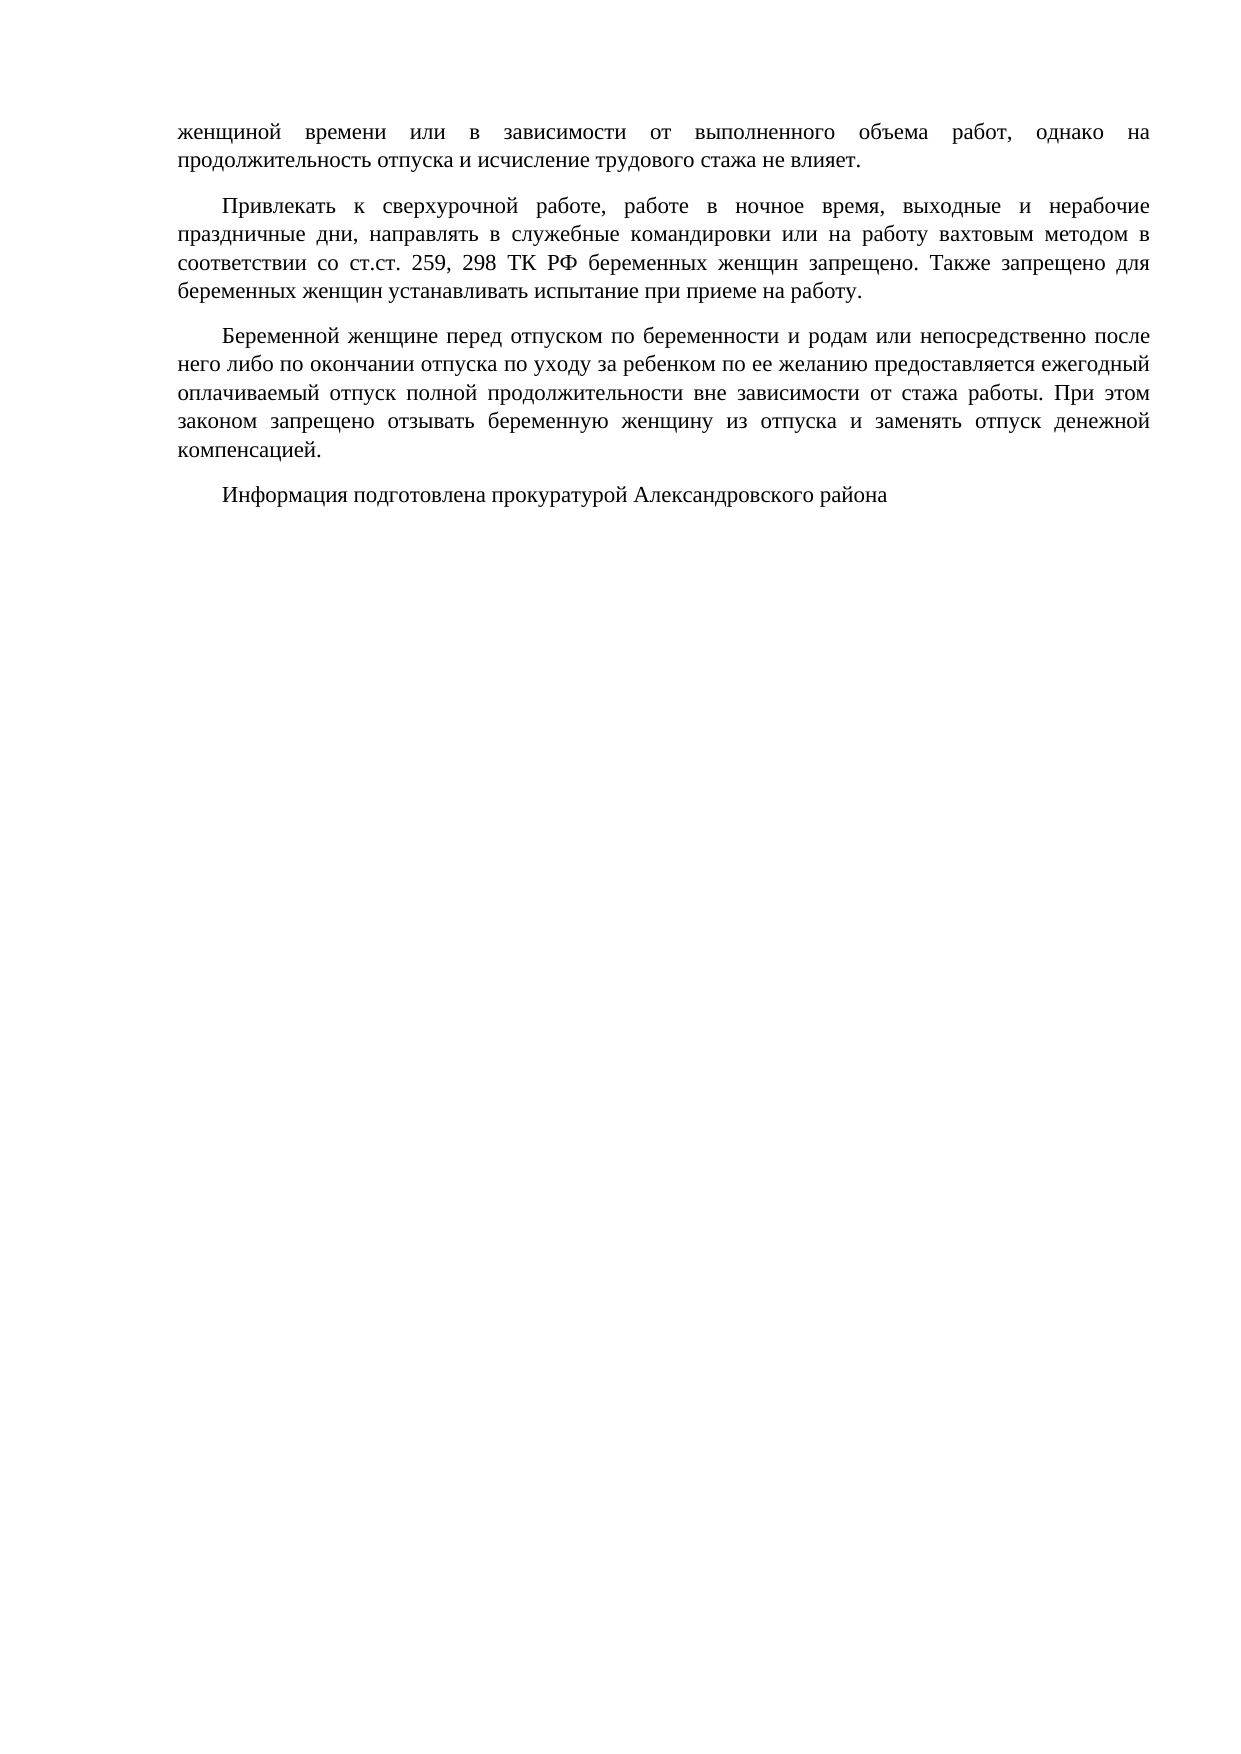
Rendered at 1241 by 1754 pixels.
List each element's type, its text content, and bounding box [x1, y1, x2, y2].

text Беременной женщине перед отпуском по беременности и родам или непосредственно после него либо по окончании отпуска по уходу за ребенком по ее желанию предоставляется ежегодный оплачиваемый отпуск полной продолжительности вне зависимости от стажа работы. При этом законом запрещено отзывать беременную женщину из отпуска и заменять отпуск денежной компенсацией. [177, 322, 1152, 462]
text Информация подготовлена прокуратурой Александровского района [177, 481, 1152, 507]
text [177, 118, 1152, 173]
text Привлекать к сверхурочной работе, работе в ночное время, выходные и нерабочие праздничные дни, направлять в служебные командировки или на работу вахтовым методом в соответствии со ст.ст. 259, 298 ТК РФ беременных женщин запрещено. Также запрещено для беременных женщин устанавливать испытание при приеме на работу. [177, 192, 1152, 303]
